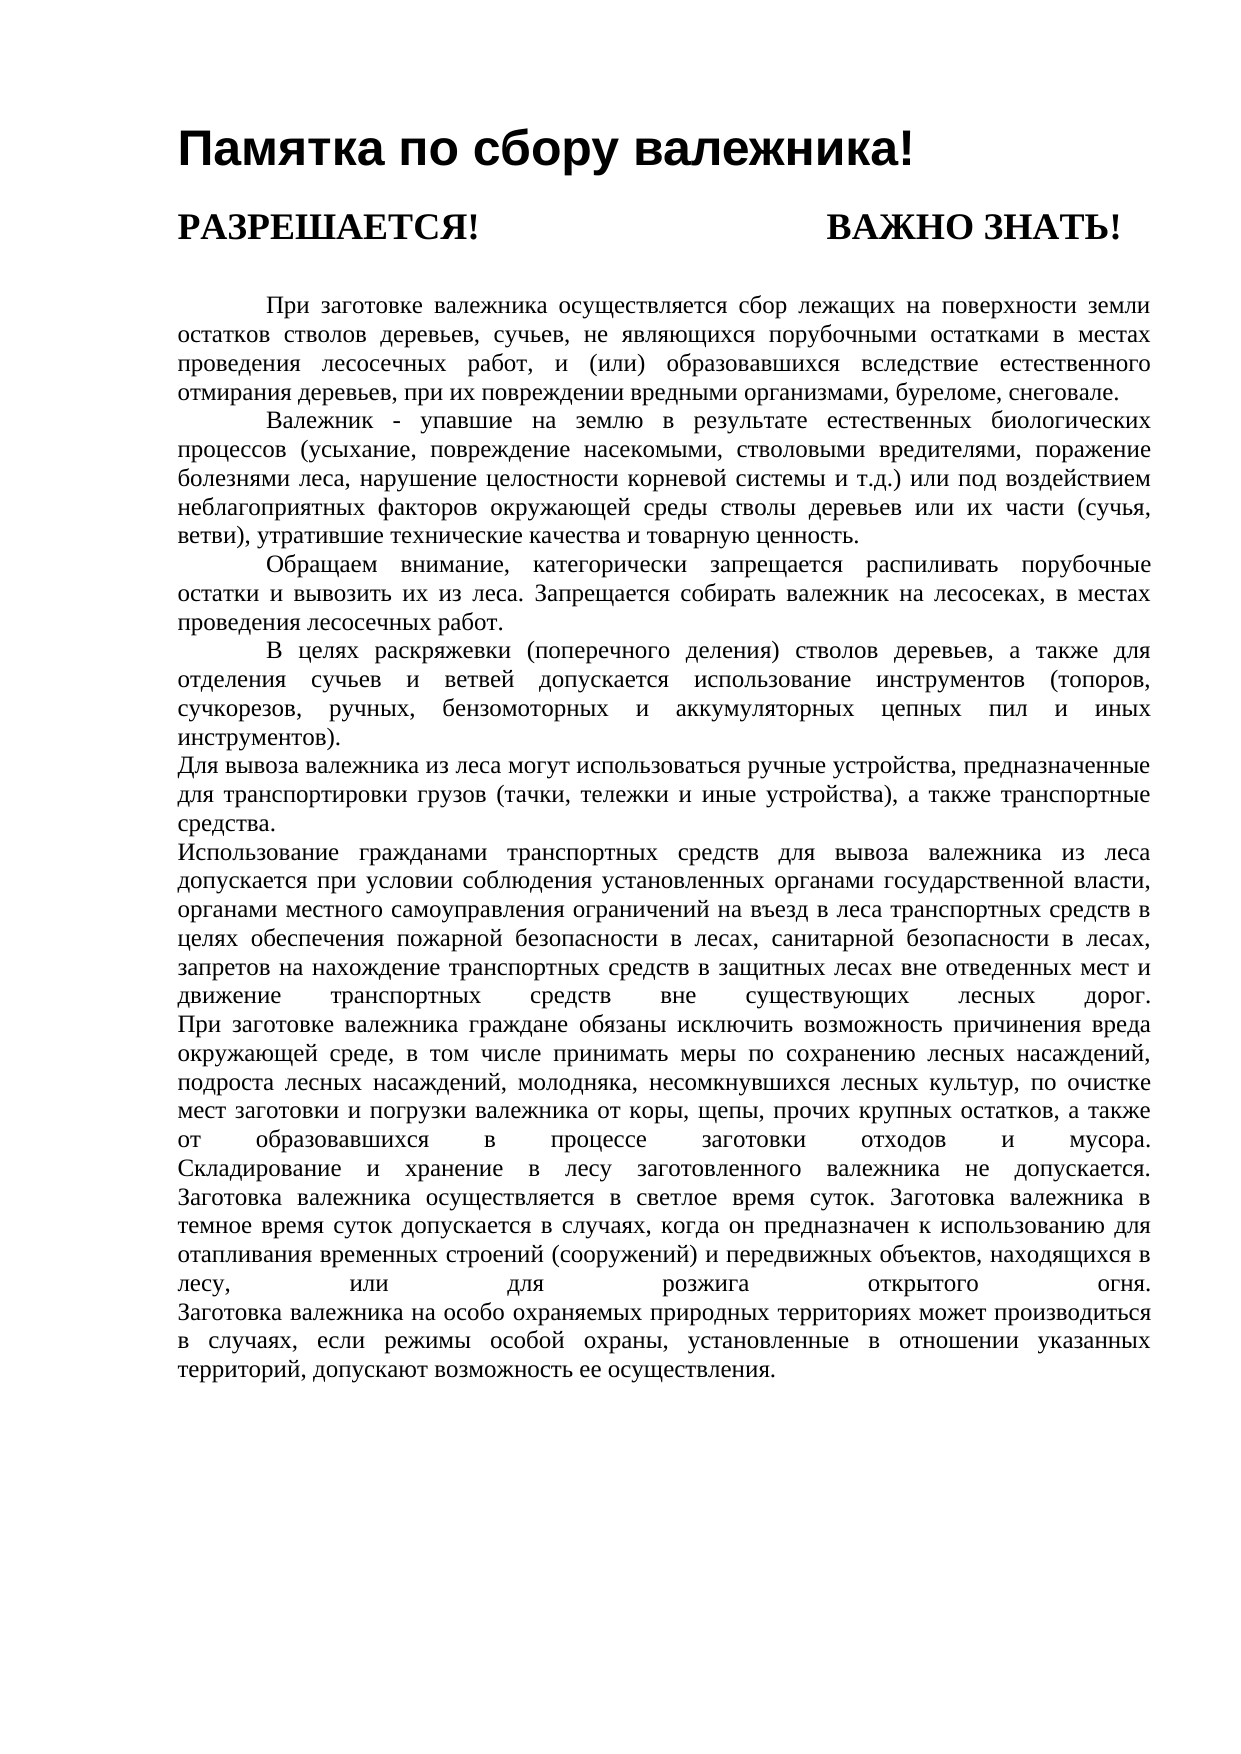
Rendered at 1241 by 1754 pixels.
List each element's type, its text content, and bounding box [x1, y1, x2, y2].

text Валежник - упавшие на землю в результате естественных биологических процессов (усыхание, повреждение насекомыми, стволовыми вредителями, поражение болезнями леса, нарушение целостности корневой системы и т.д.) или под воздействием неблагоприятных факторов окружающей среды стволы деревьев или их части (сучья, ветви), утратившие технические качества и товарную ценность. [177, 406, 1152, 549]
text Памятка по сбору валежника! [177, 118, 1152, 176]
text При заготовке валежника осуществляется сбор лежащих на поверхности земли остатков стволов деревьев, сучьев, не являющихся порубочными остатками в местах проведения лесосечных работ, и (или) образовавшихся вследствие естественного отмирания деревьев, при их повреждении вредными организмами, буреломе, снеговале. [177, 291, 1152, 406]
text РАЗРЕШАЕТСЯ! ВАЖНО ЗНАТЬ! [177, 204, 1152, 247]
text Обращаем внимание, категорически запрещается распиливать порубочные остатки и вывозить их из леса. Запрещается собирать валежник на лесосеках, в местах проведения лесосечных работ. [177, 549, 1152, 636]
text В целях раскряжевки (поперечного деления) стволов деревьев, а также для отделения сучьев и ветвей допускается использование инструментов (топоров, сучкорезов, ручных, бензомоторных и аккумуляторных цепных пил и иных инструментов). Для вывоза валежника из леса могут использоваться ручные устройства, предназначенные для транспортировки грузов (тачки, тележки и иные устройства), а также транспортные средства. Использование гражданами транспортных средств для вывоза валежника из леса допускается при условии соблюдения установленных органами государственной власти, органами местного самоуправления ограничений на въезд в леса транспортных средств в целях обеспечения пожарной безопасности в лесах, санитарной безопасности в лесах, запретов на нахождение транспортных средств в защитных лесах вне отведенных мест и движение транспортных средств вне существующих лесных дорог. При заготовке валежника граждане обязаны исключить возможность причинения вреда окружающей среде, в том числе принимать меры по сохранению лесных насаждений, подроста лесных насаждений, молодняка, несомкнувшихся лесных культур, по очистке мест заготовки и погрузки валежника от коры, щепы, прочих крупных остатков, а также от образовавшихся в процессе заготовки отходов и мусора. Складирование и хранение в лесу заготовленного валежника не допускается. Заготовка валежника осуществляется в светлое время суток. Заготовка валежника в темное время суток допускается в случаях, когда он предназначен к использованию для отапливания временных строений (сооружений) и передвижных объектов, находящихся в лесу, или для розжига открытого огня. Заготовка валежника на особо охраняемых природных территориях может производиться в случаях, если режимы особой охраны, установленные в отношении указанных территорий, допускают возможность ее осуществления. [177, 636, 1152, 1383]
